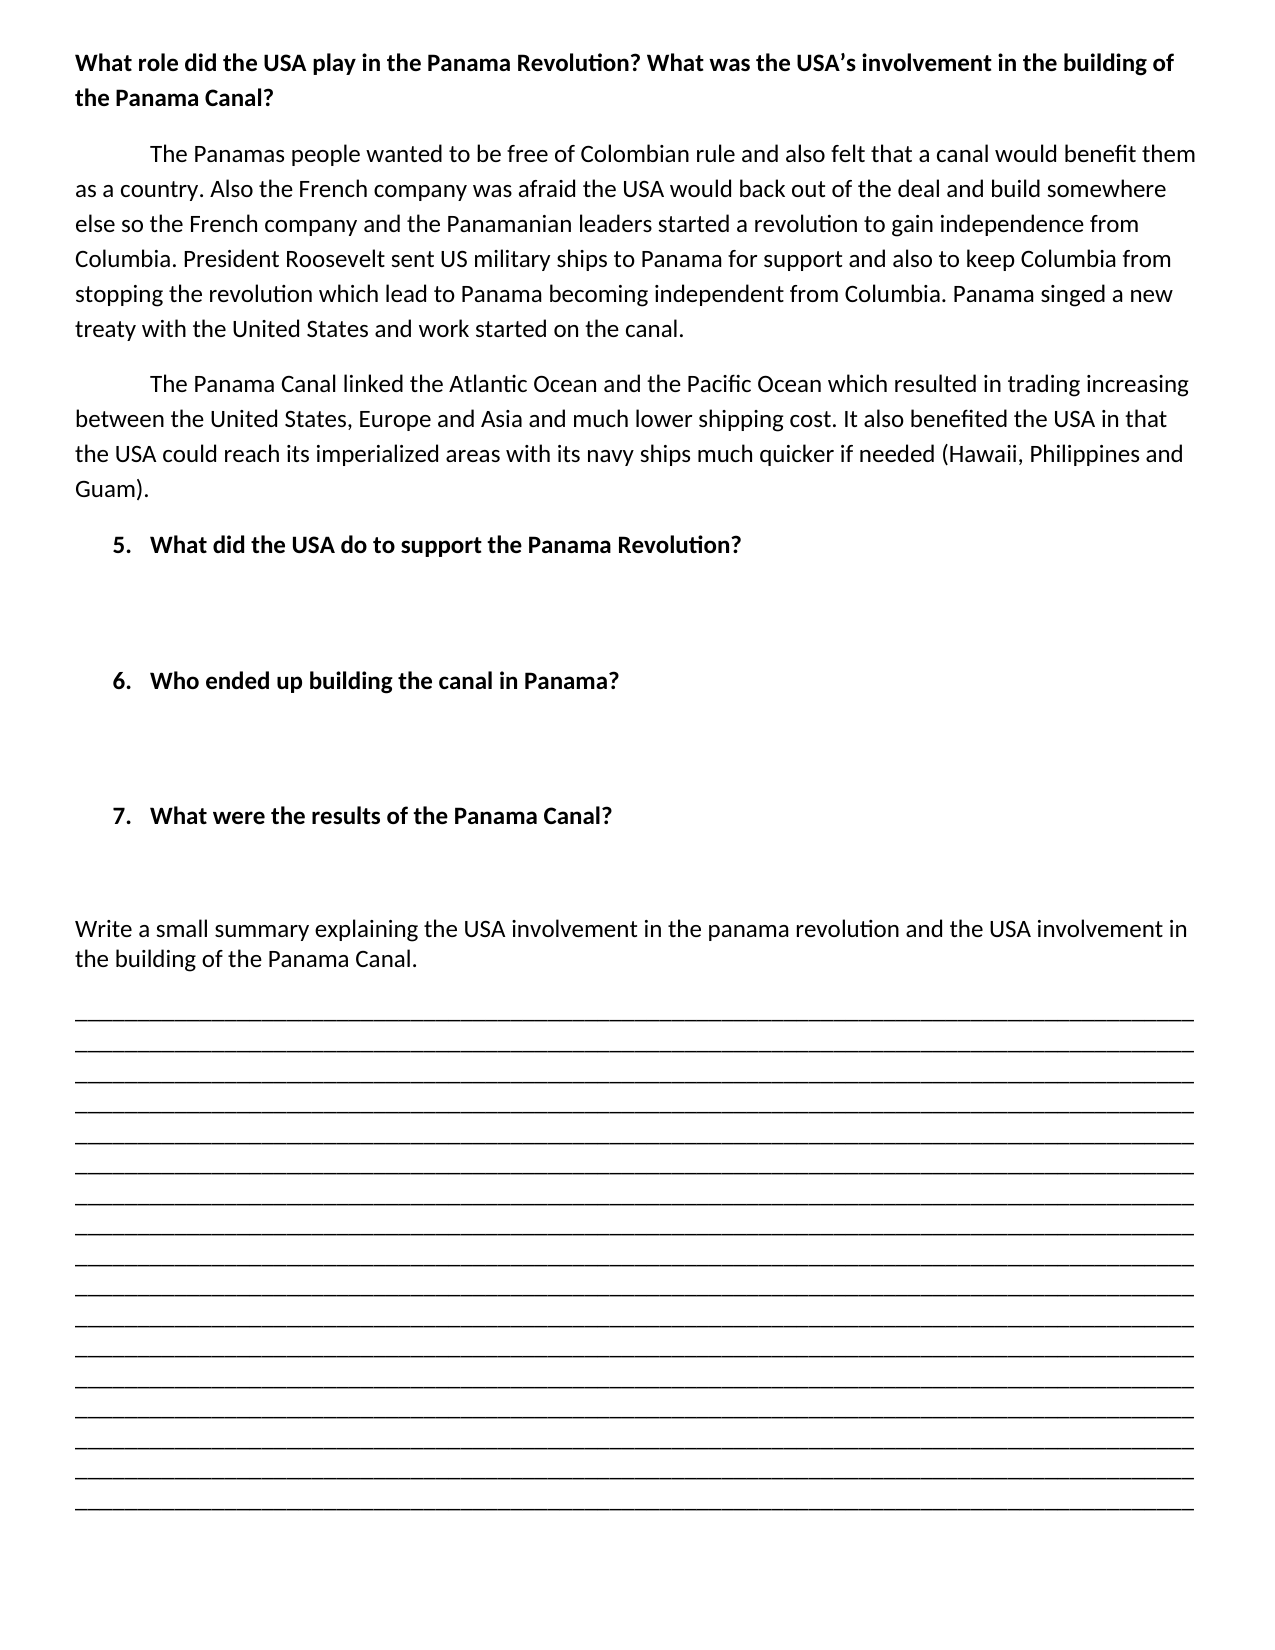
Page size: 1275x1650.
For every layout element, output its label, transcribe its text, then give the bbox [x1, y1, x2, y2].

text __________________________________________________________________________________________________________________________________________________________________________________________________________________________________________________________________________________________________________________________________________________________________________________________________________________________________________________________________________________________________________________________________________________________________________________________________________________________________________________________________________________________________________________________________________________________________________________________________________________________________________________________________________________________________________________________________________________________________________________________________________________________________________________________________________________________________________________________________________________________________________________________________________________________________________________________________________________________________________________________________________________________________________________________________________________________________________________________________________________________________________________________________________________________________________________________ [75, 995, 1200, 1513]
text Write a small summary explaining the USA involvement in the panama revolution and the USA involvement in the building of the Panama Canal. [75, 913, 1200, 974]
text The Panama Canal linked the Atlantic Ocean and the Pacific Ocean which resulted in trading increasing between the United States, Europe and Asia and much lower shipping cost. It also benefited the USA in that the USA could reach its imperialized areas with its navy ships much quicker if needed (Hawaii, Philippines and Guam). [75, 368, 1200, 504]
list Who ended up building the canal in Panama? [112, 665, 1200, 695]
text The Panamas people wanted to be free of Colombian rule and also felt that a canal would benefit them as a country. Also the French company was afraid the USA would back out of the deal and build somewhere else so the French company and the Panamanian leaders started a revolution to gain independence from Columbia. President Roosevelt sent US military ships to Panama for support and also to keep Columbia from stopping the revolution which lead to Panama becoming independent from Columbia. Panama singed a new treaty with the United States and work started on the canal. [75, 138, 1200, 343]
text What role did the USA play in the Panama Revolution? What was the USA’s involvement in the building of the Panama Canal? [75, 47, 1200, 112]
list What did the USA do to support the Panama Revolution? [112, 529, 1200, 560]
list What were the results of the Panama Canal? [112, 800, 1200, 831]
